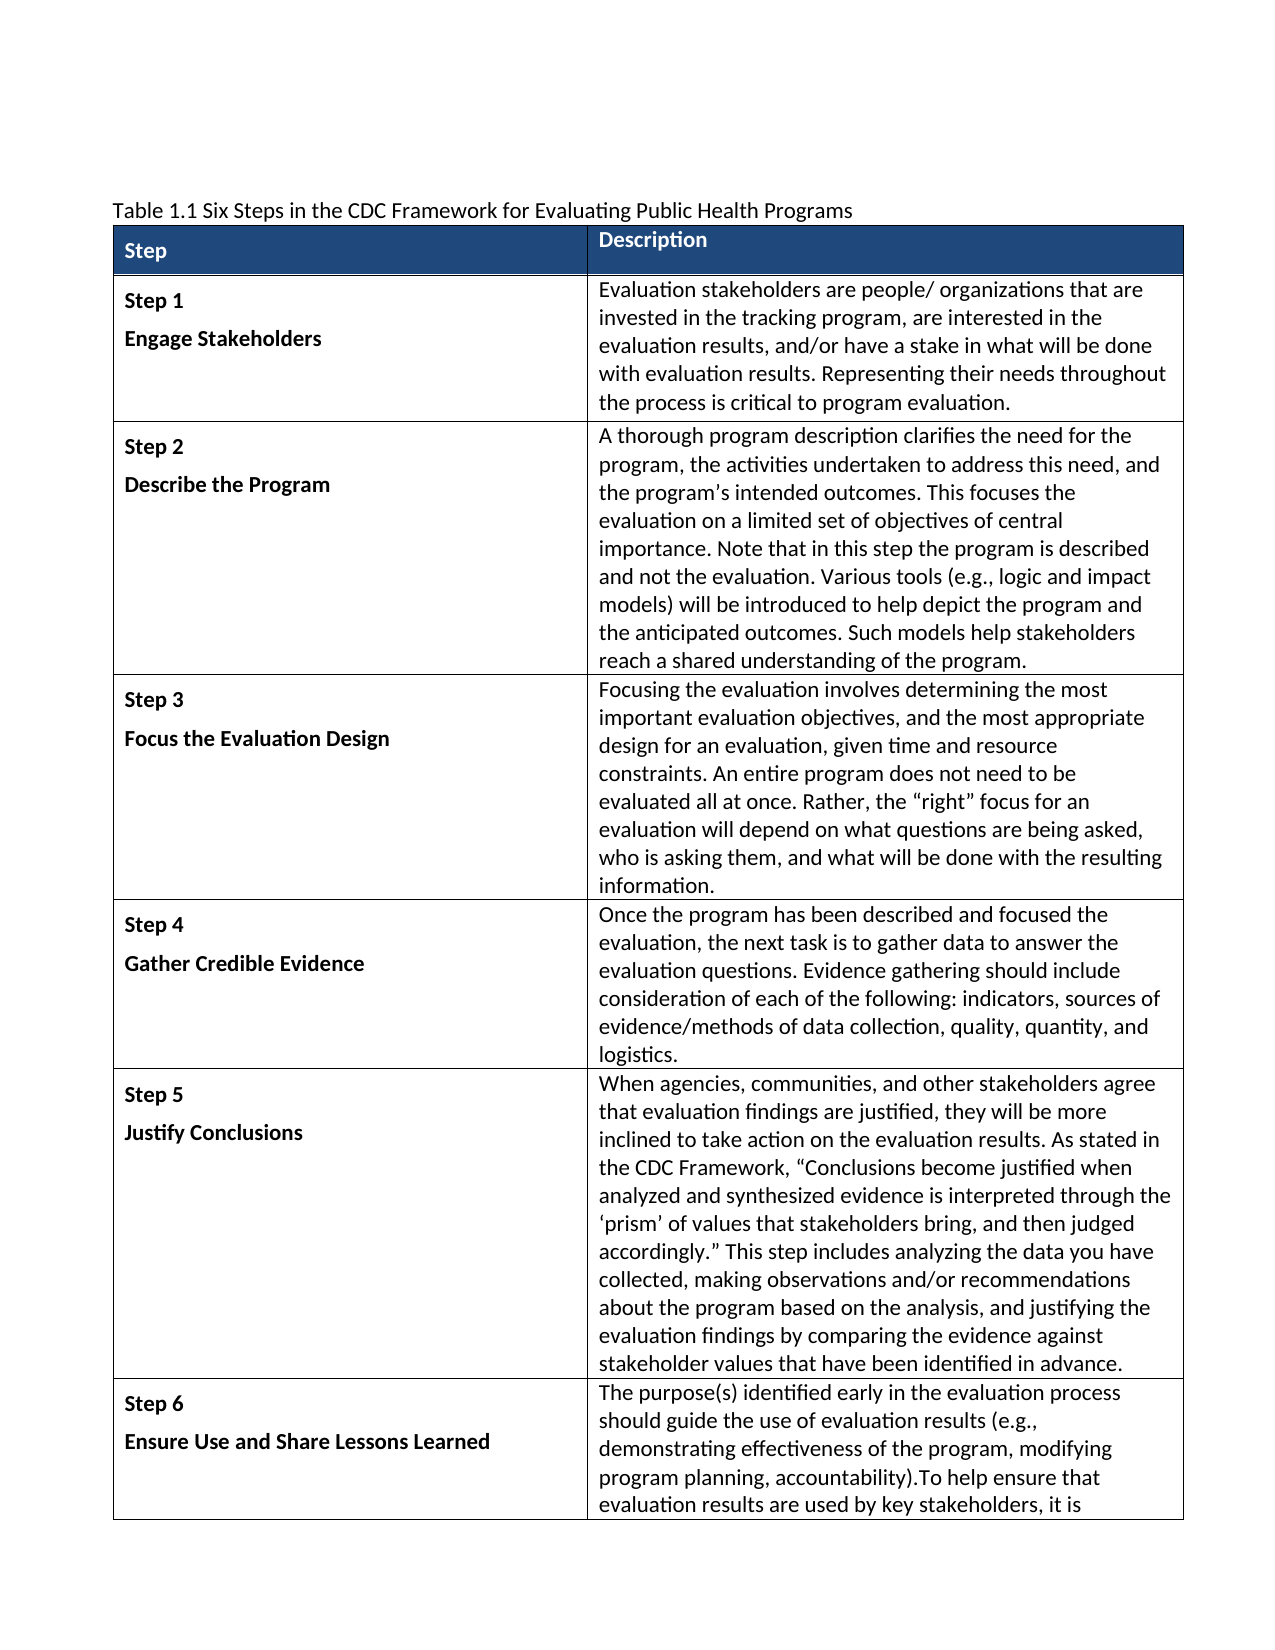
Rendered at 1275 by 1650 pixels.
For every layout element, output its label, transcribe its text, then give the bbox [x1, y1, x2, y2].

table_cell When agencies, communities, and other stakeholders agree that evaluation findings are justified, they will be more inclined to take action on the evaluation results. As stated in the CDC Framework, “Conclusions become justified when analyzed and synthesized evidence is interpreted through the ‘prism’ of values that stakeholders bring, and then judged accordingly.” This step includes analyzing the data you have collected, making observations and/or recommendations about the program based on the analysis, and justifying the evaluation findings by comparing the evidence against stakeholder values that have been identified in advance. [588, 1069, 1183, 1377]
table_cell Step 5 Justify Conclusions [114, 1069, 587, 1377]
table_cell A thorough program description clarifies the need for the program, the activities undertaken to address this need, and the program’s intended outcomes. This focuses the evaluation on a limited set of objectives of central importance. Note that in this step the program is described and not the evaluation. Various tools (e.g., logic and impact models) will be introduced to help depict the program and the anticipated outcomes. Such models help stakeholders reach a shared understanding of the program. [588, 422, 1183, 674]
table_cell Focusing the evaluation involves determining the most important evaluation objectives, and the most appropriate design for an evaluation, given time and resource constraints. An entire program does not need to be evaluated all at once. Rather, the “right” focus for an evaluation will depend on what questions are being asked, who is asking them, and what will be done with the resulting information. [588, 675, 1183, 899]
table_cell Step 2 Describe the Program [114, 422, 587, 674]
table_cell Once the program has been described and focused the evaluation, the next task is to gather data to answer the evaluation questions. Evidence gathering should include consideration of each of the following: indicators, sources of evidence/methods of data collection, quality, quantity, and logistics. [588, 900, 1183, 1068]
table_header Description [588, 226, 1183, 274]
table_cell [588, 1379, 1183, 1519]
table_cell Step 4 Gather Credible Evidence [114, 900, 587, 1068]
text Table 1.1 Six Steps in the CDC Framework for Evaluating Public Health Programs [112, 197, 1162, 224]
table_cell Step 3 Focus the Evaluation Design [114, 675, 587, 899]
table_cell Step 1 Engage Stakeholders [114, 276, 587, 421]
table_header Step [114, 226, 587, 274]
table_cell Evaluation stakeholders are people/ organizations that are invested in the tracking program, are interested in the evaluation results, and/or have a stake in what will be done with evaluation results. Representing their needs throughout the process is critical to program evaluation. [588, 276, 1183, 421]
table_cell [114, 1379, 587, 1519]
